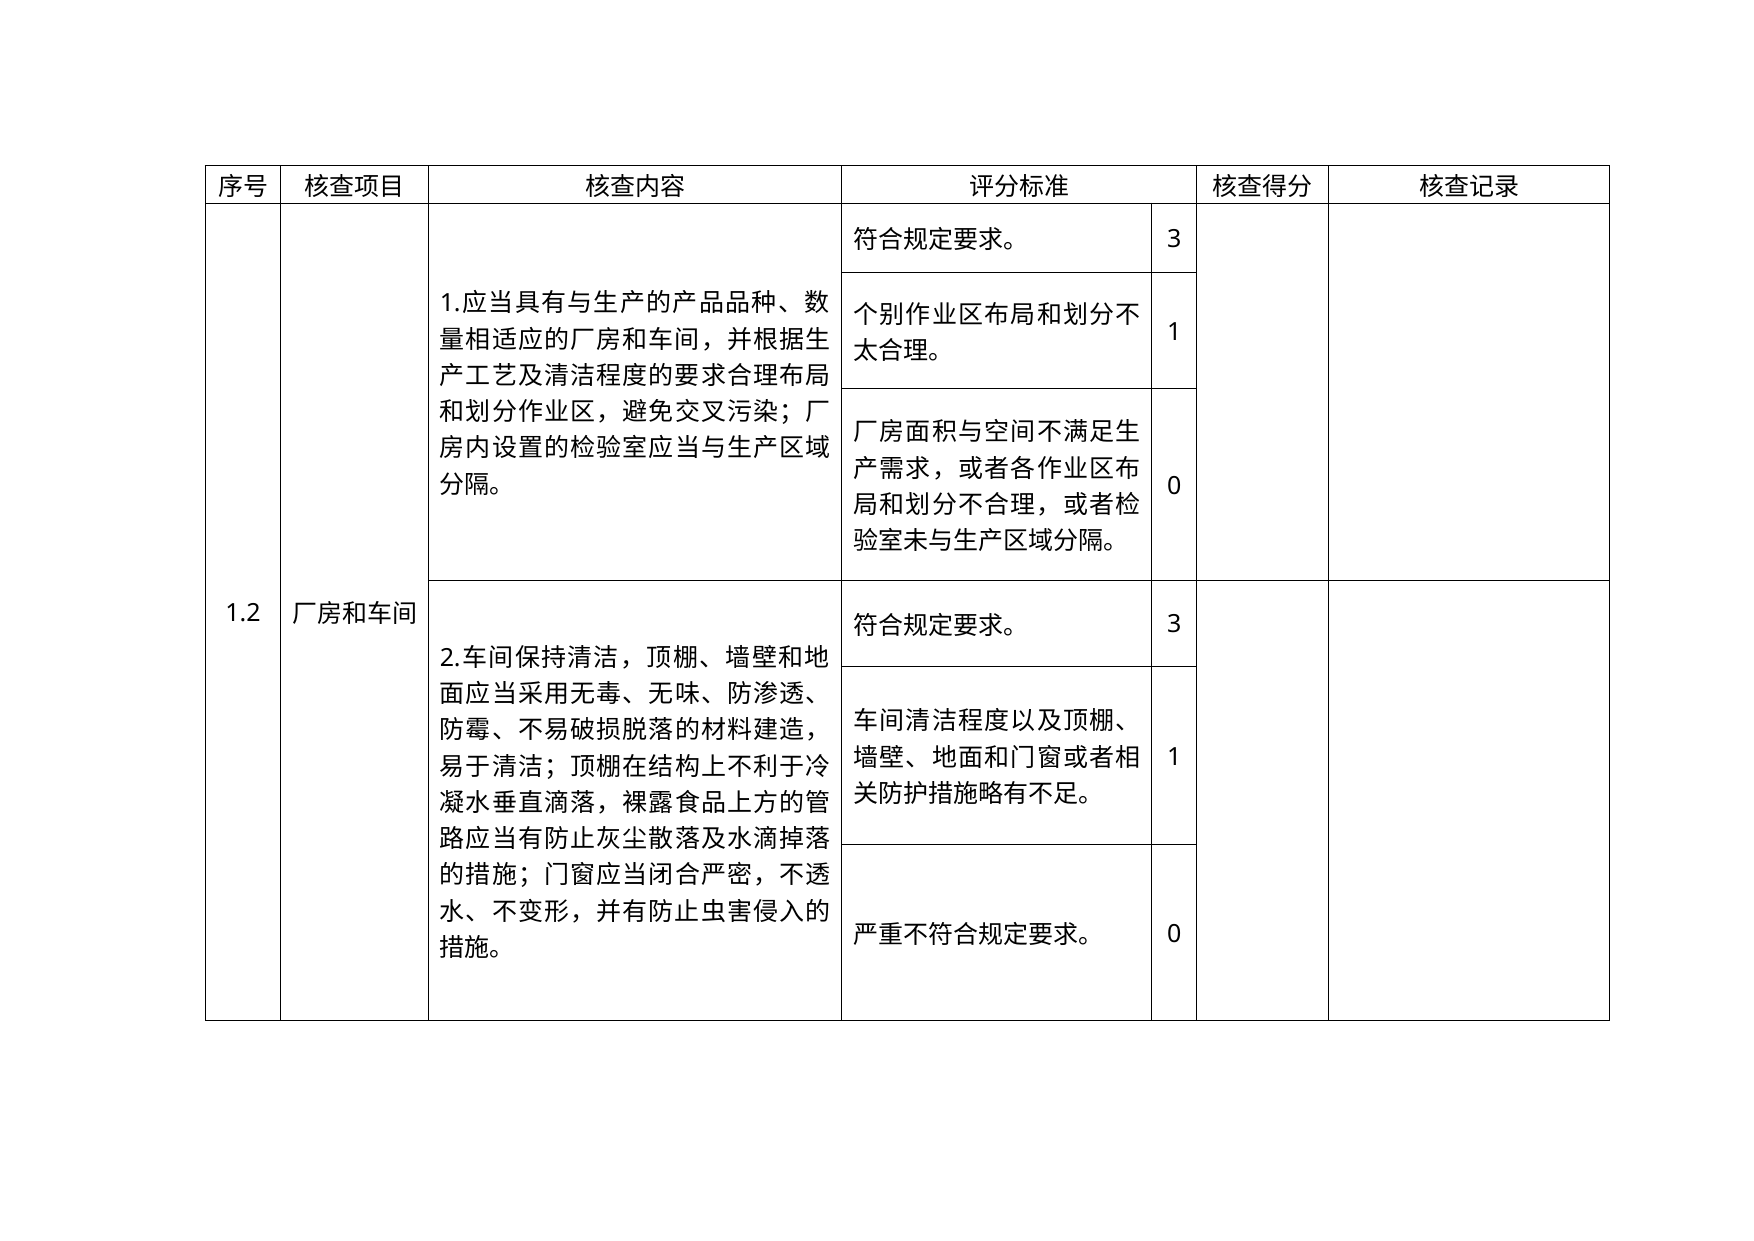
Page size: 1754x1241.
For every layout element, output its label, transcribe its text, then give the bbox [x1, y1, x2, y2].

table_cell 1.应当具有与生产的产品品种、数量相适应的厂房和车间，并根据生产工艺及清洁程度的要求合理布局和划分作业区，避免交叉污染；厂房内设置的检验室应当与生产区域分隔。 [429, 204, 841, 579]
table_cell [1197, 581, 1328, 1020]
table_cell 1 [1152, 667, 1196, 843]
table_cell 车间清洁程度以及顶棚、墙壁、地面和门窗或者相关防护措施略有不足。 [842, 667, 1151, 843]
table_cell 符合规定要求。 [842, 581, 1151, 666]
table_cell 厂房和车间 [281, 204, 428, 1020]
table_cell 符合规定要求。 [842, 204, 1151, 272]
table_header 核查得分 [1197, 166, 1328, 203]
table_cell 1 [1152, 273, 1196, 388]
table_cell 3 [1152, 581, 1196, 666]
table_header 评分标准 [842, 166, 1196, 203]
table_cell [1329, 204, 1609, 579]
table_cell 严重不符合规定要求。 [842, 845, 1151, 1020]
table_cell 1.2 [206, 204, 280, 1020]
table_cell 3 [1152, 204, 1196, 272]
table_header 核查记录 [1329, 166, 1609, 203]
table_cell 0 [1152, 845, 1196, 1020]
table_cell 2.车间保持清洁，顶棚、墙壁和地面应当采用无毒、无味、防渗透、防霉、不易破损脱落的材料建造，易于清洁；顶棚在结构上不利于冷凝水垂直滴落，裸露食品上方的管路应当有防止灰尘散落及水滴掉落的措施；门窗应当闭合严密，不透水、不变形，并有防止虫害侵入的措施。 [429, 581, 841, 1020]
table_header 序号 [206, 166, 280, 203]
table_cell 厂房面积与空间不满足生产需求，或者各作业区布局和划分不合理，或者检验室未与生产区域分隔。 [842, 389, 1151, 579]
table_cell [1329, 581, 1609, 1020]
table_cell 0 [1152, 389, 1196, 579]
table_cell 个别作业区布局和划分不太合理。 [842, 273, 1151, 388]
table_cell [1197, 204, 1328, 579]
table_header 核查项目 [281, 166, 428, 203]
table_header 核查内容 [429, 166, 841, 203]
